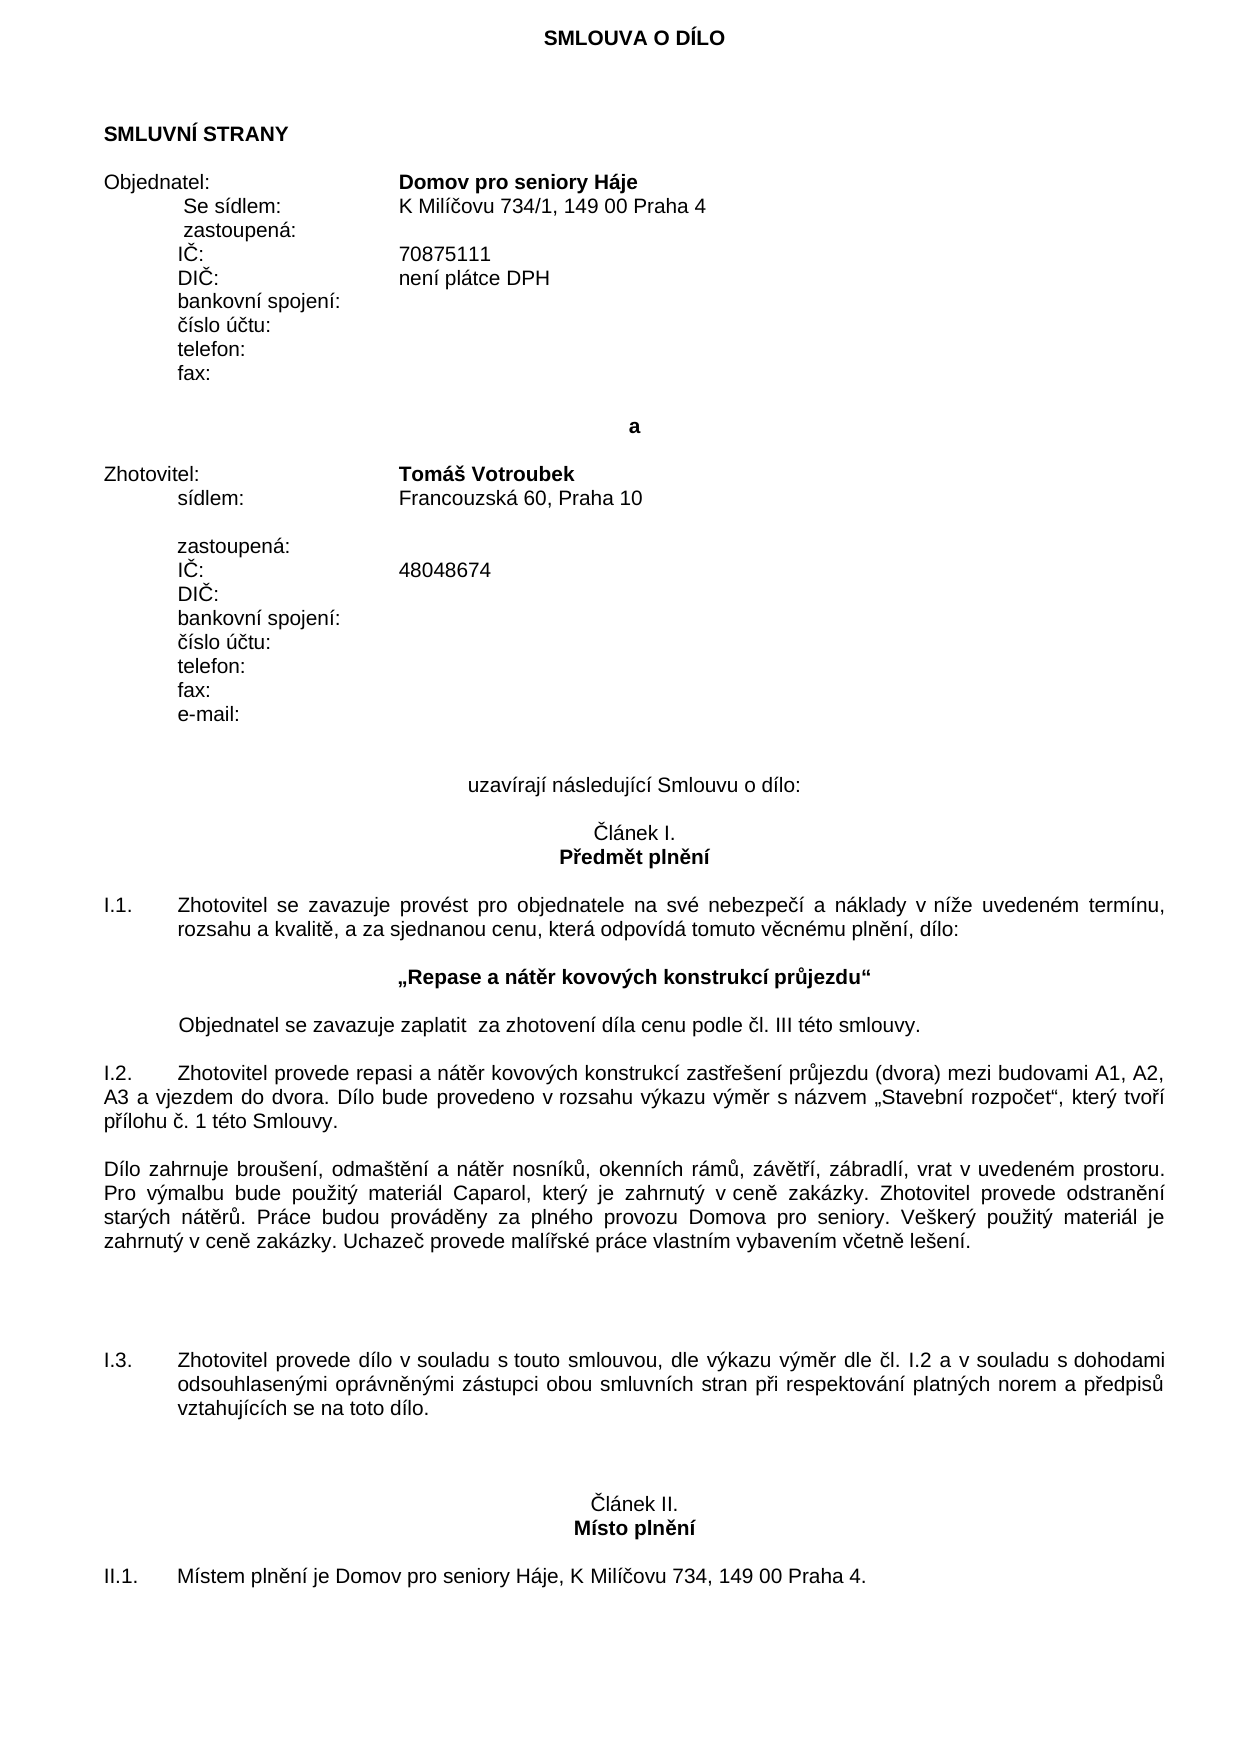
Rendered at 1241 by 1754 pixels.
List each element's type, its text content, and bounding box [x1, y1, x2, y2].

text bankovní spojení: [103, 289, 1165, 313]
text I.2. Zhotovitel provede repasi a nátěr kovových konstrukcí zastřešení průjezdu (dvora) mezi budovami A1, A2, A3 a vjezdem do dvora. Dílo bude provedeno v rozsahu výkazu výměr s názvem „Stavební rozpočet“, který tvoří přílohu č. 1 této Smlouvy. [103, 1061, 1165, 1133]
text fax: [103, 361, 1165, 385]
text Objednatel: Domov pro seniory Háje [103, 169, 1165, 193]
text uzavírají následující Smlouvu o dílo: [103, 773, 1165, 797]
text číslo účtu: [103, 629, 1165, 653]
text DIČ: není plátce DPH [103, 265, 1165, 289]
text fax: [103, 677, 1165, 701]
text Objednatel se zavazuje zaplatit za zhotovení díla cenu podle čl. III této smlouvy. [103, 1013, 1165, 1037]
text Dílo zahrnuje broušení, odmaštění a nátěr nosníků, okenních rámů, závětří, zábradlí, vrat v uvedeném prostoru. Pro výmalbu bude použitý materiál Caparol, který je zahrnutý v ceně zakázky. Zhotovitel provede odstranění starých nátěrů. Práce budou prováděny za plného provozu Domova pro seniory. Veškerý použitý materiál je zahrnutý v ceně zakázky. Uchazeč provede malířské práce vlastním vybavením včetně lešení. [103, 1157, 1165, 1252]
text Článek I. [103, 821, 1165, 845]
text zastoupená: [103, 217, 1165, 241]
text I.1. Zhotovitel se zavazuje provést pro objednatele na své nebezpečí a náklady v níže uvedeném termínu, rozsahu a kvalitě, a za sjednanou cenu, která odpovídá tomuto věcnému plnění, dílo: [103, 893, 1165, 941]
text telefon: [103, 653, 1165, 677]
text telefon: [103, 337, 1165, 361]
text DIČ: [177, 582, 1165, 606]
text zastoupená: [177, 534, 1165, 558]
text sídlem: Francouzská 60, Praha 10 [103, 486, 1165, 510]
text a [103, 414, 1165, 438]
text I.3. Zhotovitel provede dílo v souladu s touto smlouvou, dle výkazu výměr dle čl. I.2 a v souladu s dohodami odsouhlasenými oprávněnými zástupci obou smluvních stran při respektování platných norem a předpisů vztahujících se na toto dílo. [103, 1348, 1165, 1420]
text SMLOUVA O DÍLO [103, 26, 1165, 50]
text Se sídlem: K Milíčovu 734/1, 149 00 Praha 4 [103, 193, 1165, 217]
text Místo plnění [103, 1516, 1165, 1540]
text IČ: 48048674 [103, 558, 1165, 582]
text Článek II. [103, 1492, 1165, 1516]
text IČ: 70875111 [103, 241, 1165, 265]
text e-mail: [103, 701, 1165, 725]
text Zhotovitel: Tomáš Votroubek [103, 462, 1165, 486]
text Předmět plnění [103, 845, 1165, 869]
text číslo účtu: [103, 313, 1165, 337]
text bankovní spojení: [103, 606, 1165, 629]
text SMLUVNÍ STRANY [103, 122, 1165, 146]
text „Repase a nátěr kovových konstrukcí průjezdu“ [103, 965, 1165, 989]
text II.1. Místem plnění je Domov pro seniory Háje, K Milíčovu 734, 149 00 Praha 4. [103, 1564, 1165, 1588]
